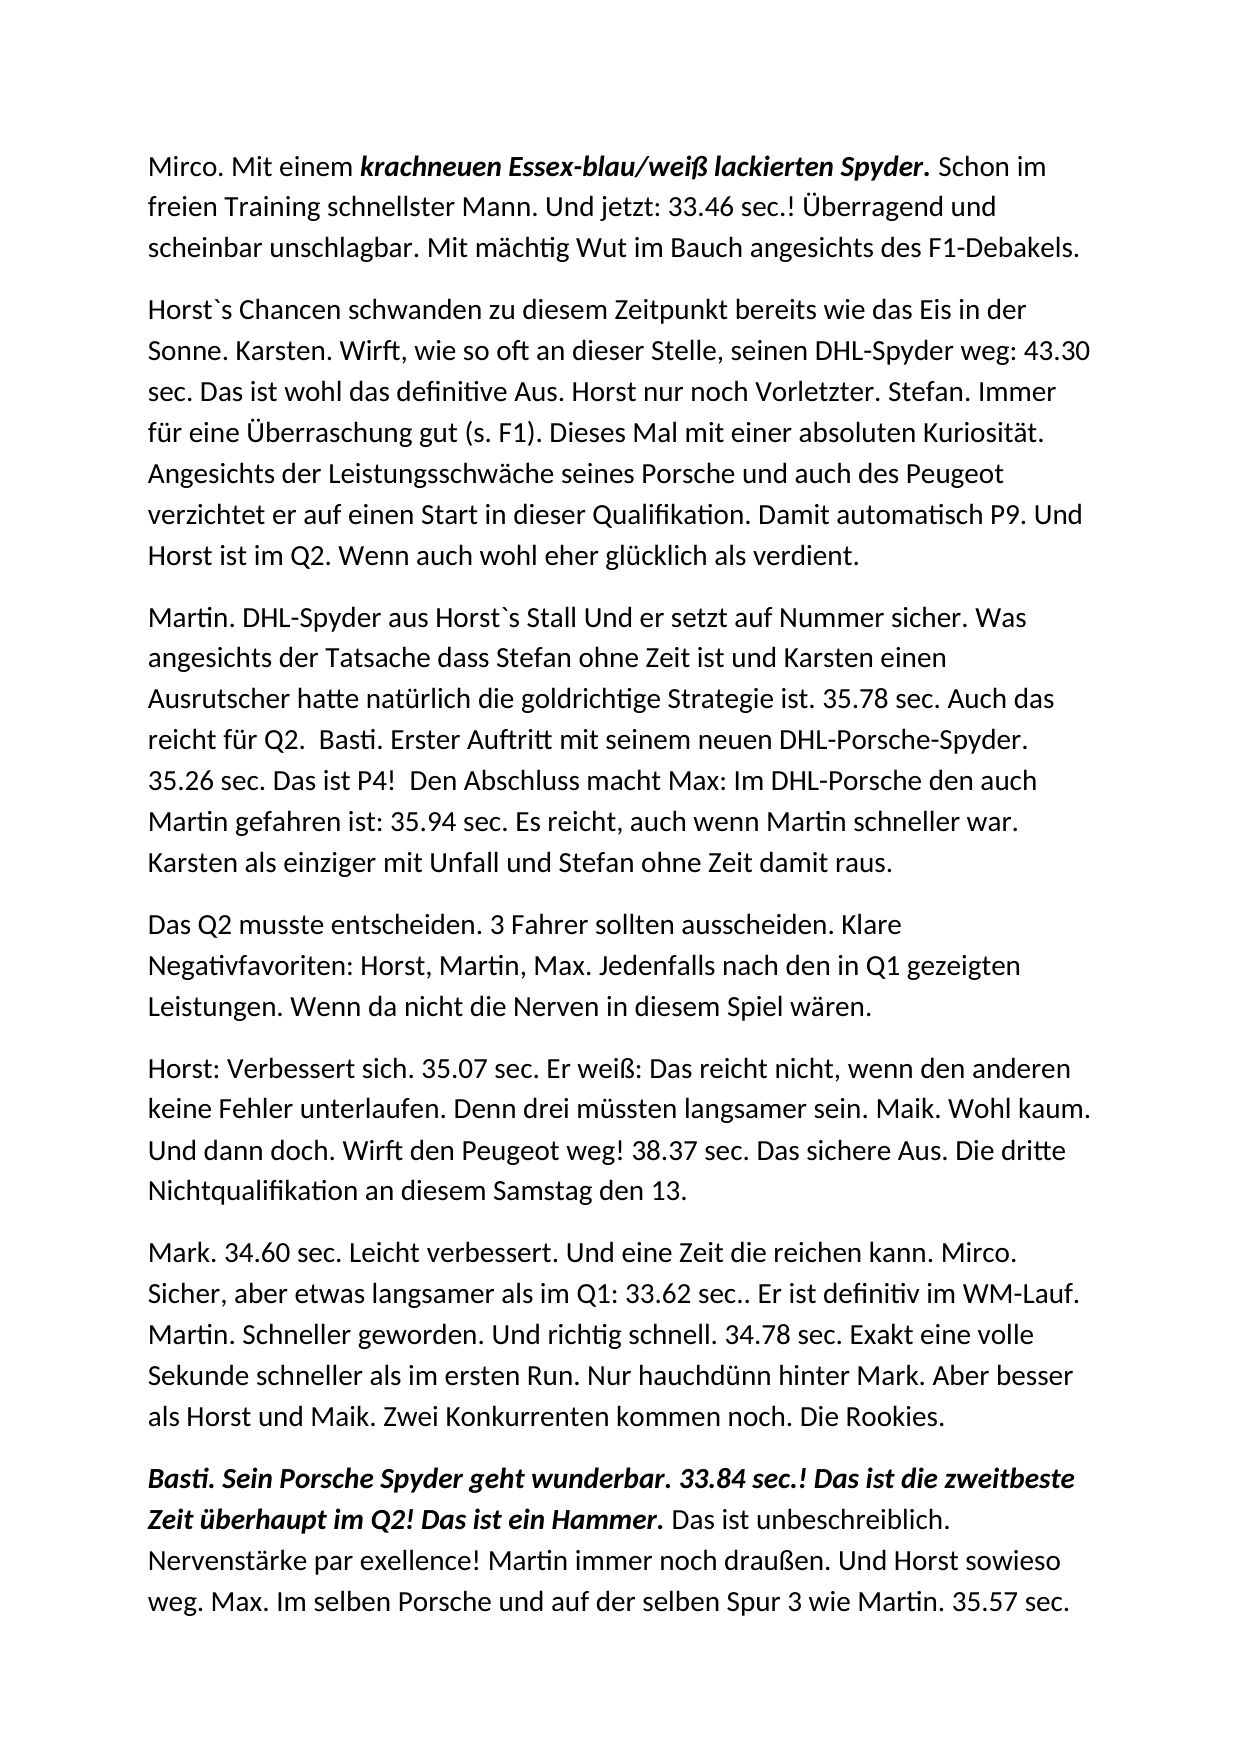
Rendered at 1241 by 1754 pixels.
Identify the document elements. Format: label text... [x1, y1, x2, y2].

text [148, 1460, 1093, 1618]
text Mark. 34.60 sec. Leicht verbessert. Und eine Zeit die reichen kann. Mirco. Sicher, aber etwas langsamer als im Q1: 33.62 sec.. Er ist definitiv im WM-Lauf. Martin. Schneller geworden. Und richtig schnell. 34.78 sec. Exakt eine volle Sekunde schneller als im ersten Run. Nur hauchdünn hinter Mark. Aber besser als Horst und Maik. Zwei Konkurrenten kommen noch. Die Rookies. [148, 1234, 1093, 1434]
text Horst`s Chancen schwanden zu diesem Zeitpunkt bereits wie das Eis in der Sonne. Karsten. Wirft, wie so oft an dieser Stelle, seinen DHL-Spyder weg: 43.30 sec. Das ist wohl das definitive Aus. Horst nur noch Vorletzter. Stefan. Immer für eine Überraschung gut (s. F1). Dieses Mal mit einer absoluten Kuriosität. Angesichts der Leistungsschwäche seines Porsche und auch des Peugeot verzichtet er auf einen Start in dieser Qualifikation. Damit automatisch P9. Und Horst ist im Q2. Wenn auch wohl eher glücklich als verdient. [148, 291, 1093, 572]
text Horst: Verbessert sich. 35.07 sec. Er weiß: Das reicht nicht, wenn den anderen keine Fehler unterlaufen. Denn drei müssten langsamer sein. Maik. Wohl kaum. Und dann doch. Wirft den Peugeot weg! 38.37 sec. Das sichere Aus. Die dritte Nichtqualifikation an diesem Samstag den 13. [148, 1050, 1093, 1208]
text Das Q2 musste entscheiden. 3 Fahrer sollten ausscheiden. Klare Negativfavoriten: Horst, Martin, Max. Jedenfalls nach den in Q1 gezeigten Leistungen. Wenn da nicht die Nerven in diesem Spiel wären. [148, 906, 1093, 1023]
text Mirco. Mit einem krachneuen Essex-blau/weiß lackierten Spyder. Schon im freien Training schnellster Mann. Und jetzt: 33.46 sec.! Überragend und scheinbar unschlagbar. Mit mächtig Wut im Bauch angesichts des F1-Debakels. [148, 148, 1093, 265]
text Martin. DHL-Spyder aus Horst`s Stall Und er setzt auf Nummer sicher. Was angesichts der Tatsache dass Stefan ohne Zeit ist und Karsten einen Ausrutscher hatte natürlich die goldrichtige Strategie ist. 35.78 sec. Auch das reicht für Q2. Basti. Erster Auftritt mit seinem neuen DHL-Porsche-Spyder. 35.26 sec. Das ist P4! Den Abschluss macht Max: Im DHL-Porsche den auch Martin gefahren ist: 35.94 sec. Es reicht, auch wenn Martin schneller war. Karsten als einziger mit Unfall und Stefan ohne Zeit damit raus. [148, 599, 1093, 880]
